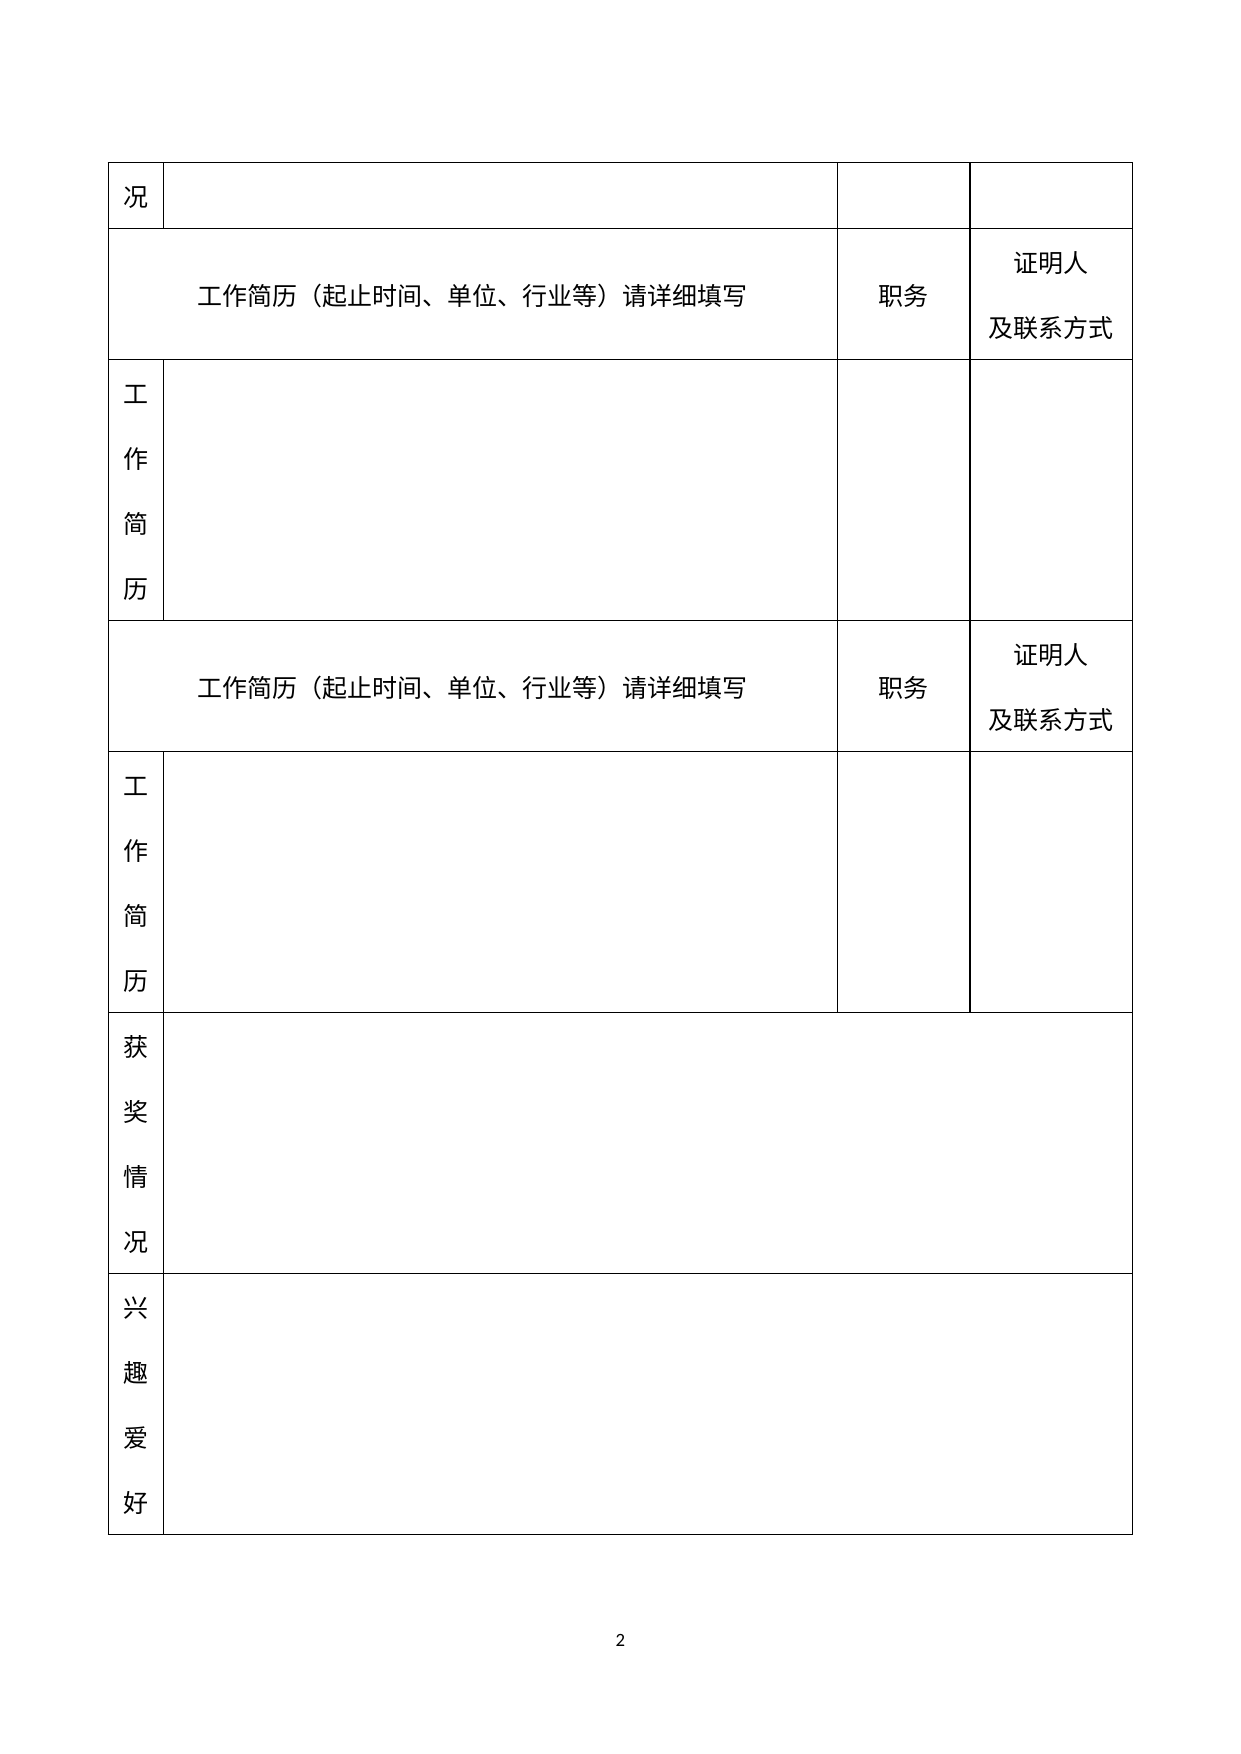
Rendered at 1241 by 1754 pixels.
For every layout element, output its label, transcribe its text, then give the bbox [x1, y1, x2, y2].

table_cell [971, 360, 1132, 620]
table_cell [838, 360, 969, 620]
table_cell [971, 163, 1132, 228]
table_cell 工作简历 [109, 752, 163, 1012]
table_cell 兴趣爱好 [109, 1274, 163, 1534]
table_cell [971, 752, 1132, 1012]
table_cell 证明人 及联系方式 [971, 621, 1132, 751]
table_cell 职务 [838, 621, 969, 751]
table_cell 受教育情况 [109, 163, 163, 228]
table_cell [838, 752, 969, 1012]
table_cell [164, 1013, 1132, 1273]
table_cell 证明人 及联系方式 [971, 229, 1132, 359]
table_cell [164, 360, 837, 620]
table_cell 工作简历（起止时间、单位、行业等）请详细填写 [109, 229, 837, 359]
table_cell [164, 163, 837, 228]
table_cell [164, 752, 837, 1012]
table_cell 职务 [838, 229, 969, 359]
table_cell [838, 163, 969, 228]
table_cell [164, 1274, 1132, 1534]
table_cell 工作简历 [109, 360, 163, 620]
table_cell 工作简历（起止时间、单位、行业等）请详细填写 [109, 621, 837, 751]
table_cell 获奖 情况 [109, 1013, 163, 1273]
